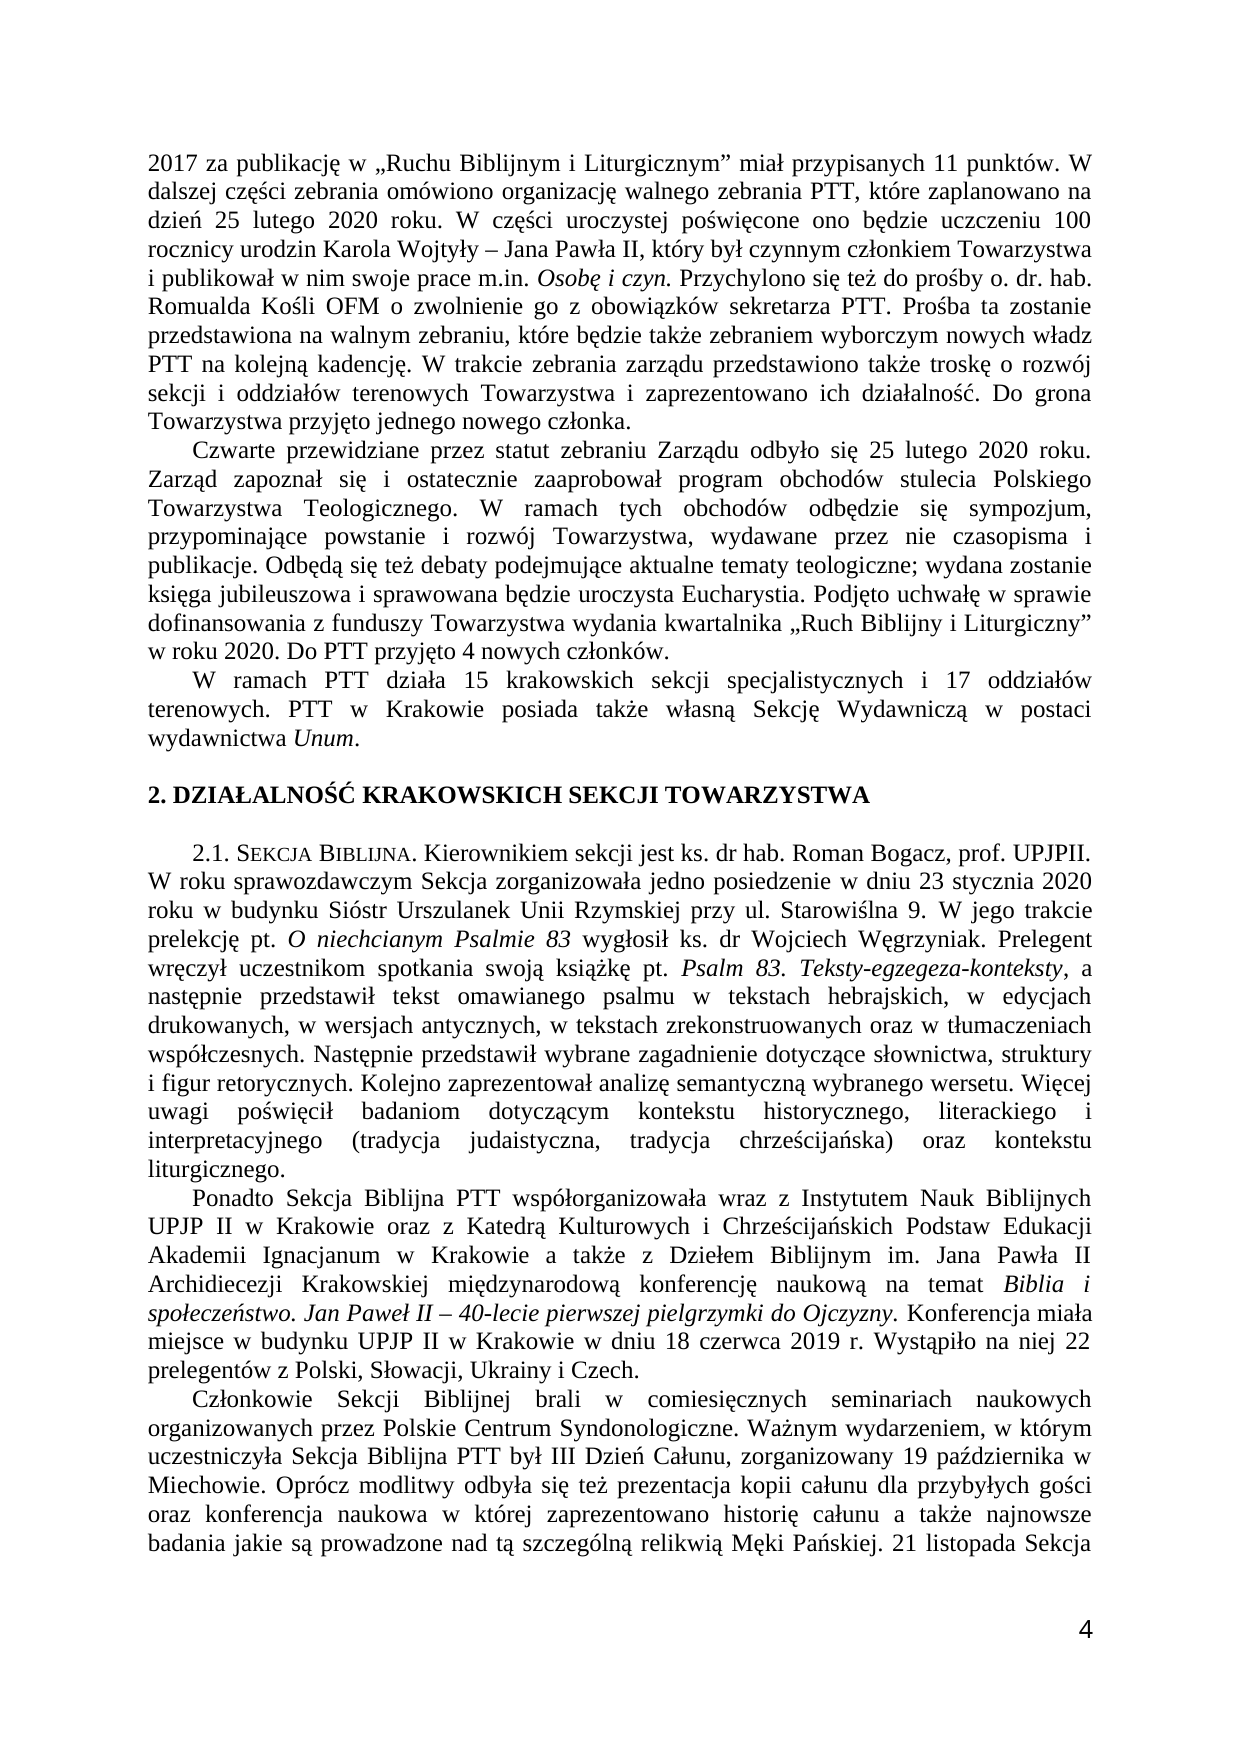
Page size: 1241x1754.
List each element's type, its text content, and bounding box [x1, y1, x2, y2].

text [148, 148, 1093, 435]
text 2. Działalność Krakowskich Sekcji Towarzystwa [148, 780, 1093, 809]
text Czwarte przewidziane przez statut zebraniu Zarządu odbyło się 25 lutego 2020 roku. Zarząd zapoznał się i ostatecznie zaaprobował program obchodów stulecia Polskiego Towarzystwa Teologicznego. W ramach tych obchodów odbędzie się sympozjum, przypominające powstanie i rozwój Towarzystwa, wydawane przez nie czasopisma i publikacje. Odbędą się też debaty podejmujące aktualne tematy teologiczne; wydana zostanie księga jubileuszowa i sprawowana będzie uroczysta Eucharystia. Podjęto uchwałę w sprawie dofinansowania z funduszy Towarzystwa wydania kwartalnika „Ruch Biblijny i Liturgiczny” w roku 2020. Do PTT przyjęto 4 nowych członków. [148, 435, 1093, 665]
text Ponadto Sekcja Biblijna PTT współorganizowała wraz z Instytutem Nauk Biblijnych UPJP II w Krakowie oraz z Katedrą Kulturowych i Chrześcijańskich Podstaw Edukacji Akademii Ignacjanum w Krakowie a także z Dziełem Biblijnym im. Jana Pawła II Archidiecezji Krakowskiej międzynarodową konferencję naukową na temat Biblia i społeczeństwo. Jan Paweł II – 40-lecie pierwszej pielgrzymki do Ojczyzny. Konferencja miała miejsce w budynku UPJP II w Krakowie w dniu 18 czerwca 2019 r. Wystąpiło na niej 22 prelegentów z Polski, Słowacji, Ukrainy i Czech. [148, 1183, 1093, 1384]
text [148, 1384, 1093, 1556]
text W ramach PTT działa 15 krakowskich sekcji specjalistycznych i 17 oddziałów terenowych. PTT w Krakowie posiada także własną Sekcję Wydawniczą w postaci wydawnictwa Unum. [148, 665, 1093, 751]
text 2.1. Sekcja Biblijna. Kierownikiem sekcji jest ks. dr hab. Roman Bogacz, prof. UPJPII. W roku sprawozdawczym Sekcja zorganizowała jedno posiedzenie w dniu 23 stycznia 2020 roku w budynku Sióstr Urszulanek Unii Rzymskiej przy ul. Starowiślna 9. W jego trakcie prelekcję pt. O niechcianym Psalmie 83 wygłosił ks. dr Wojciech Węgrzyniak. Prelegent wręczył uczestnikom spotkania swoją książkę pt. Psalm 83. Teksty-egzegeza-konteksty, a następnie przedstawił tekst omawianego psalmu w tekstach hebrajskich, w edycjach drukowanych, w wersjach antycznych, w tekstach zrekonstruowanych oraz w tłumaczeniach współczesnych. Następnie przedstawił wybrane zagadnienie dotyczące słownictwa, struktury i figur retorycznych. Kolejno zaprezentował analizę semantyczną wybranego wersetu. Więcej uwagi poświęcił badaniom dotyczącym kontekstu historycznego, literackiego i interpretacyjnego (tradycja judaistyczna, tradycja chrześcijańska) oraz kontekstu liturgicznego. [148, 838, 1093, 1183]
